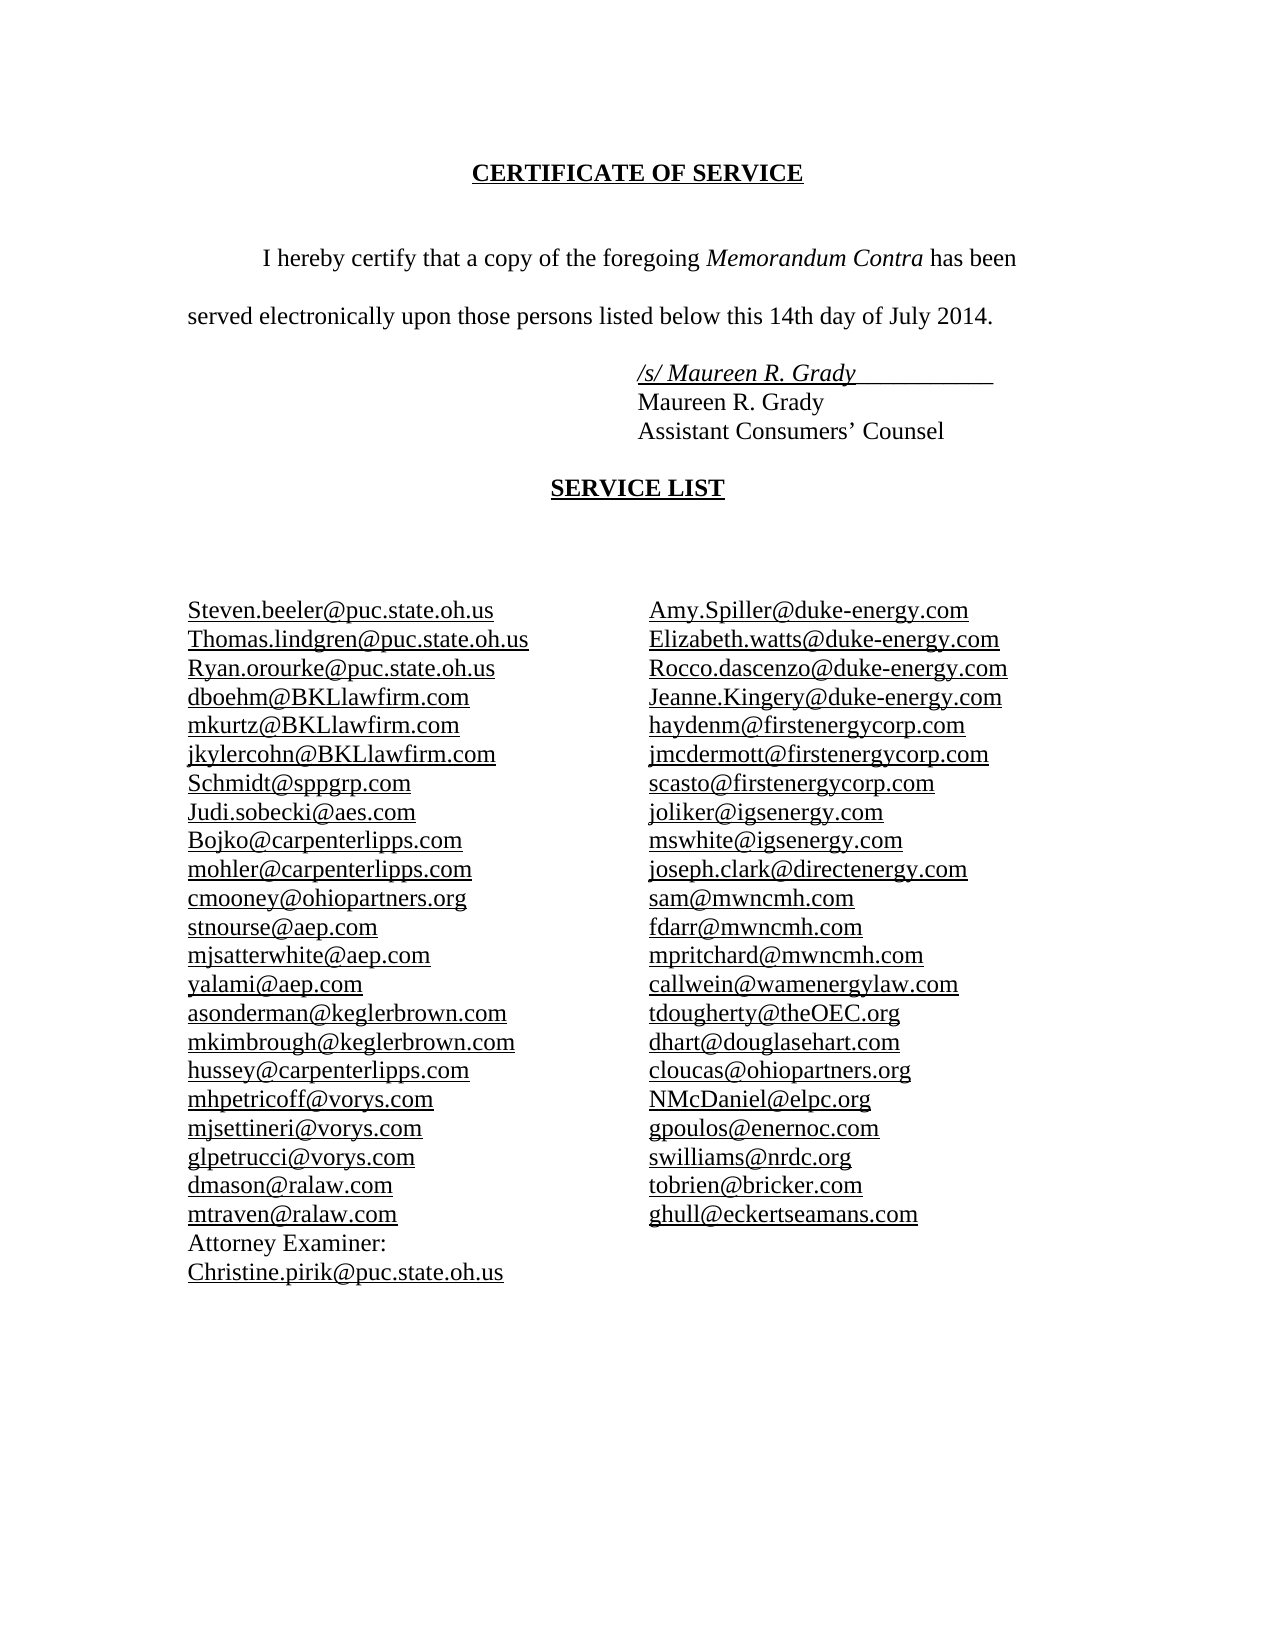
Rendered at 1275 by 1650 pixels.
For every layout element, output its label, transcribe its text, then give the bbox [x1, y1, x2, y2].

text SERVICE LIST [187, 473, 1087, 502]
text I hereby certify that a copy of the foregoing Memorandum Contra has been served electronically upon those persons listed below this 14th day of July 2014. [187, 243, 1087, 330]
text /s/ Maureen R. Grady___________ [637, 358, 1087, 387]
text Assistant Consumers’ Counsel [187, 416, 1087, 445]
text CERTIFICATE OF SERVICE [187, 158, 1087, 187]
table_header Steven.beeler@puc.state.oh.us Thomas.lindgren@puc.state.oh.us Ryan.orourke@puc.state.oh.us dboehm@BKLlawfirm.com mkurtz@BKLlawfirm.com jkylercohn@BKLlawfirm.com Schmidt@sppgrp.com Judi.sobecki@aes.com Bojko@carpenterlipps.com mohler@carpenterlipps.com cmooney@ohiopartners.org stnourse@aep.com mjsatterwhite@aep.com yalami@aep.com asonderman@keglerbrown.com mkimbrough@keglerbrown.com hussey@carpenterlipps.com mhpetricoff@vorys.com mjsettineri@vorys.com glpetrucci@vorys.com dmason@ralaw.com mtraven@ralaw.com Attorney Examiner: Christine.pirik@puc.state.oh.us [176, 531, 637, 1350]
table_header Amy.Spiller@duke-energy.com Elizabeth.watts@duke-energy.com Rocco.dascenzo@duke-energy.com Jeanne.Kingery@duke-energy.com haydenm@firstenergycorp.com jmcdermott@firstenergycorp.com scasto@firstenergycorp.com joliker@igsenergy.com mswhite@igsenergy.com joseph.clark@directenergy.com sam@mwncmh.com fdarr@mwncmh.com mpritchard@mwncmh.com callwein@wamenergylaw.com tdougherty@theOEC.org dhart@douglasehart.com cloucas@ohiopartners.org NMcDaniel@elpc.org gpoulos@enernoc.com swilliams@nrdc.org tobrien@bricker.com ghull@eckertseamans.com [638, 531, 1099, 1350]
text Maureen R. Grady [187, 387, 1087, 416]
